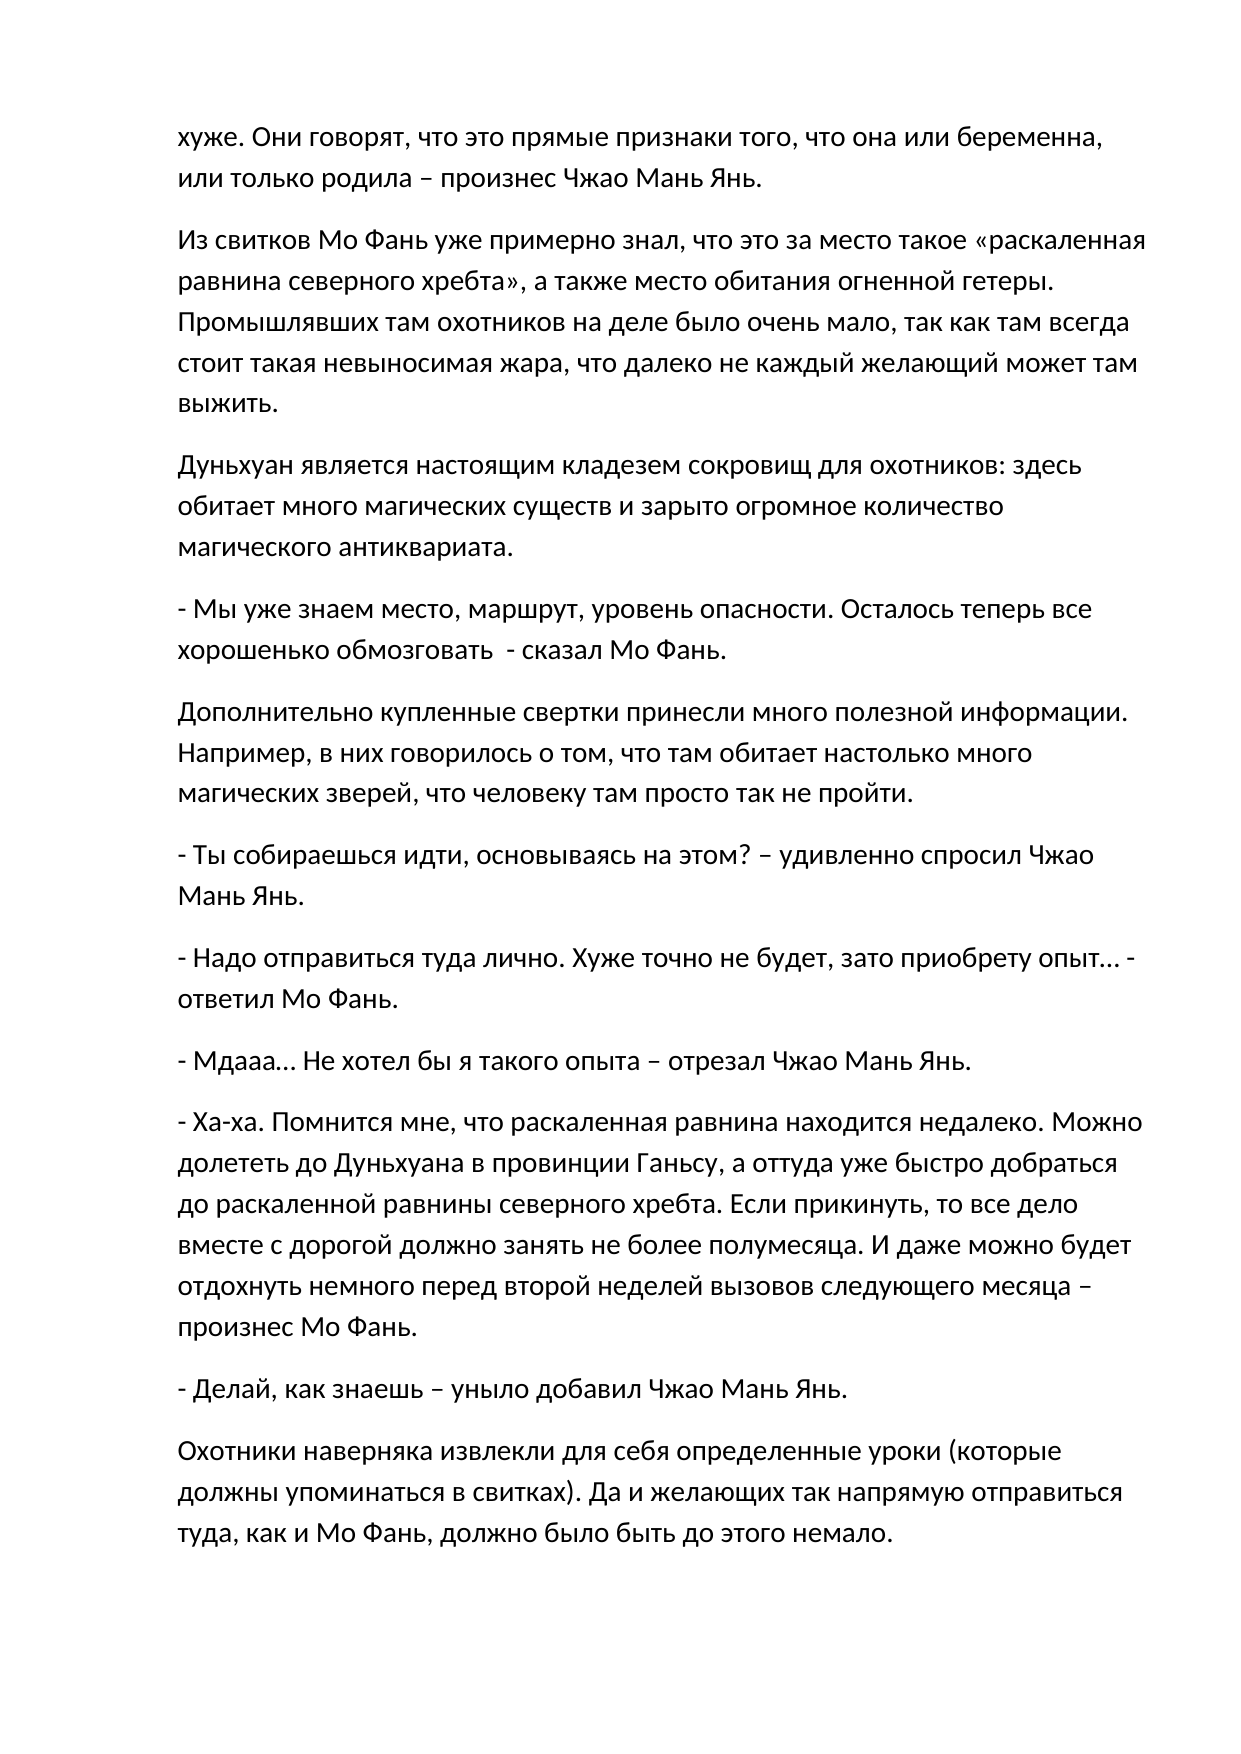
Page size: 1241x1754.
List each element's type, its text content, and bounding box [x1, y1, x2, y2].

text - Мдааа… Не хотел бы я такого опыта – отрезал Чжао Мань Янь. [177, 1042, 1152, 1077]
text Из свитков Мо Фань уже примерно знал, что это за место такое «раскаленная равнина северного хребта», а также место обитания огненной гетеры. Промышлявших там охотников на деле было очень мало, так как там всегда стоит такая невыносимая жара, что далеко не каждый желающий может там выжить. [177, 221, 1152, 420]
text - Делай, как знаешь – уныло добавил Чжао Мань Янь. [177, 1370, 1152, 1406]
text - Мы уже знаем место, маршрут, уровень опасности. Осталось теперь все хорошенько обмозговать - сказал Мо Фань. [177, 590, 1152, 667]
text - Ты собираешься идти, основываясь на этом? – удивленно спросил Чжао Мань Янь. [177, 836, 1152, 913]
text Дополнительно купленные свертки принесли много полезной информации. Например, в них говорилось о том, что там обитает настолько много магических зверей, что человеку там просто так не пройти. [177, 693, 1152, 810]
text - Надо отправиться туда лично. Хуже точно не будет, зато приобрету опыт… - ответил Мо Фань. [177, 939, 1152, 1016]
text Дуньхуан является настоящим кладезем сокровищ для охотников: здесь обитает много магических существ и зарыто огромное количество магического антиквариата. [177, 446, 1152, 564]
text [177, 118, 1152, 195]
text - Ха-ха. Помнится мне, что раскаленная равнина находится недалеко. Можно долететь до Дуньхуана в провинции Ганьсу, а оттуда уже быстро добраться до раскаленной равнины северного хребта. Если прикинуть, то все дело вместе с дорогой должно занять не более полумесяца. И даже можно будет отдохнуть немного перед второй неделей вызовов следующего месяца – произнес Мо Фань. [177, 1103, 1152, 1344]
text Охотники наверняка извлекли для себя определенные уроки (которые должны упоминаться в свитках). Да и желающих так напрямую отправиться туда, как и Мо Фань, должно было быть до этого немало. [177, 1432, 1152, 1549]
